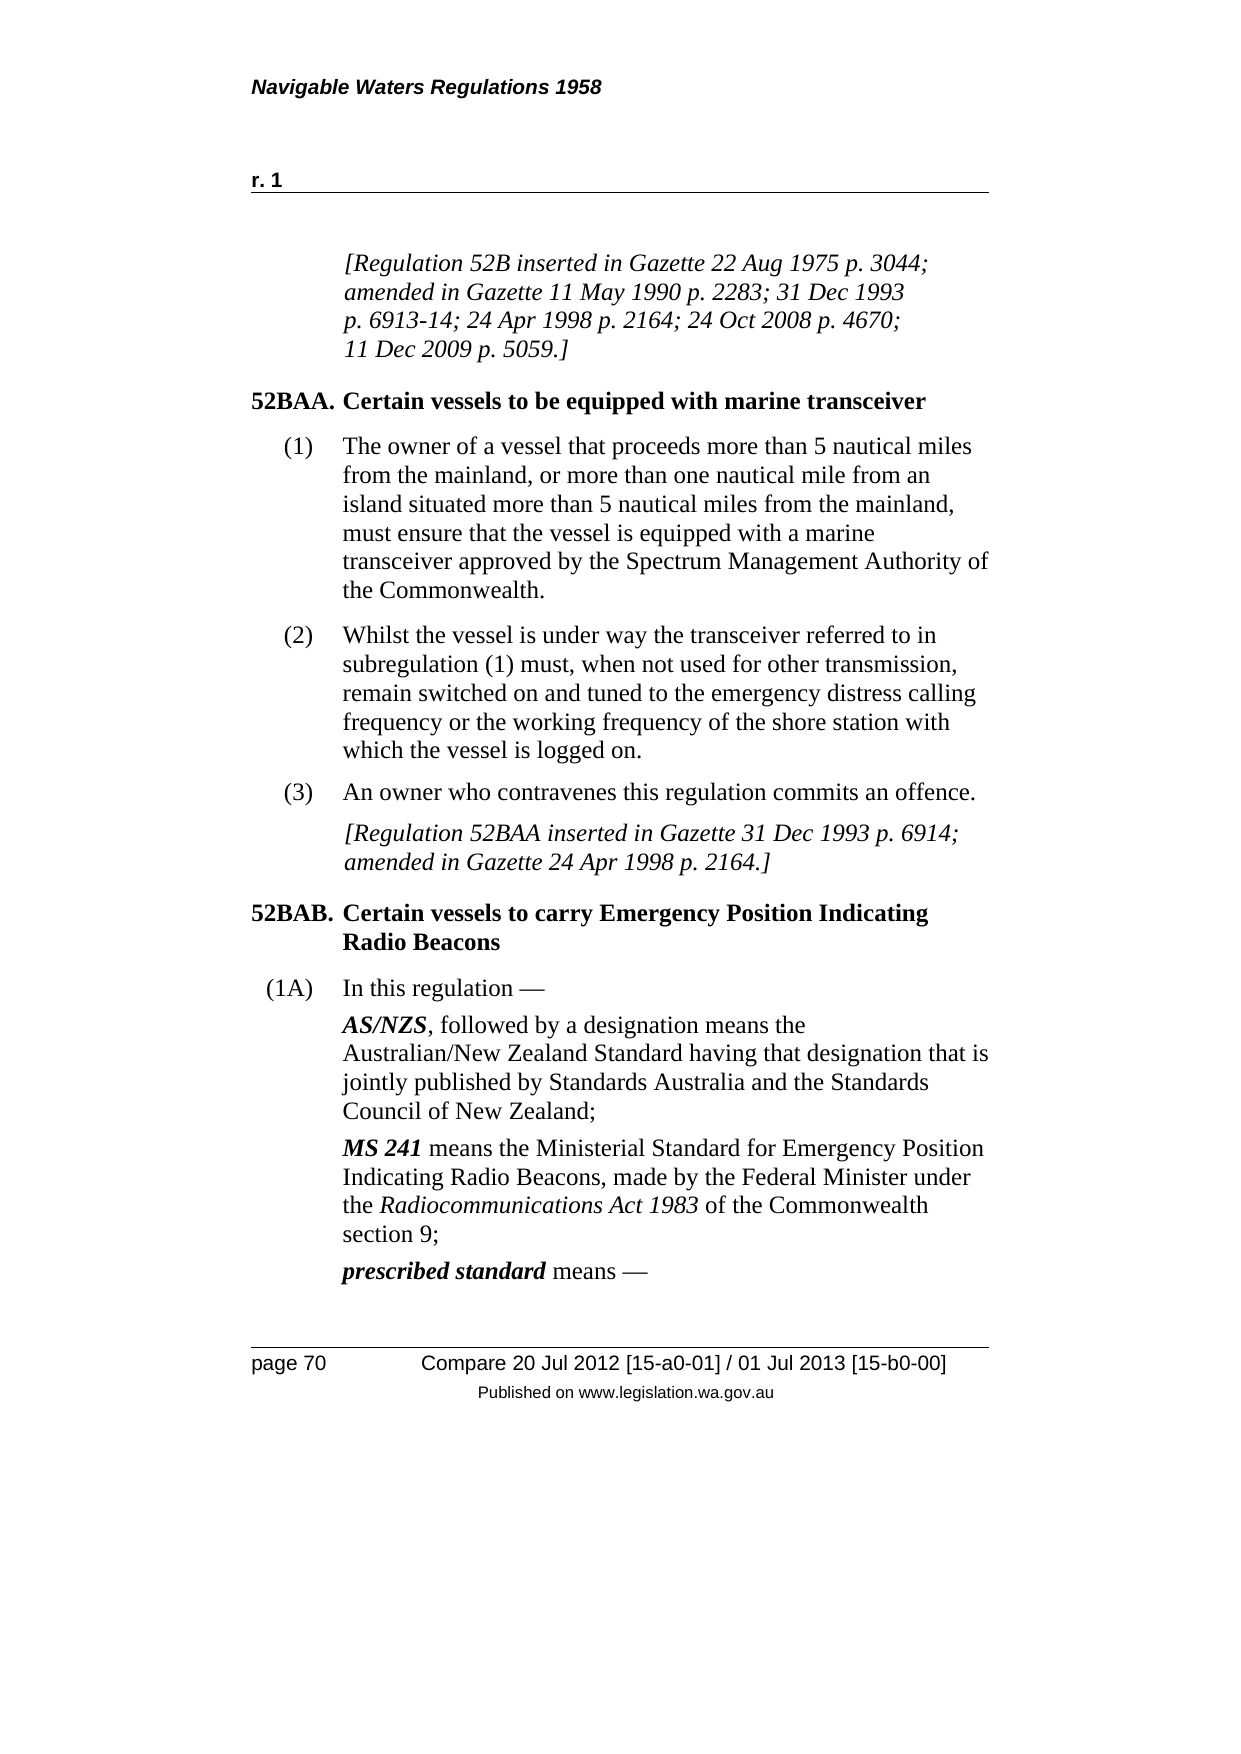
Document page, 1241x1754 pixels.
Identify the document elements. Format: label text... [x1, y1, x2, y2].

text (1) The owner of a vessel that proceeds more than 5 nautical miles from the mainland, or more than one nautical mile from an island situated more than 5 nautical miles from the mainland, must ensure that the vessel is equipped with a marine transceiver approved by the Spectrum Management Authority of the Commonwealth. [251, 431, 989, 604]
text (3) An owner who contravenes this regulation commits an offence. [251, 777, 989, 806]
subtitle 52BAB. Certain vessels to carry Emergency Position Indicating Radio Beacons [251, 898, 989, 956]
text (1A) In this regulation — [251, 973, 989, 1001]
text [Regulation 52BAA inserted in Gazette 31 Dec 1993 p. 6914; amended in Gazette 24 Apr 1998 p. 2164.] [251, 818, 989, 876]
subtitle 52BAA. Certain vessels to be equipped with marine transceiver [251, 386, 989, 415]
text prescribed standard means — [251, 1256, 989, 1285]
text AS/NZS, followed by a designation means the Australian/New Zealand Standard having that designation that is jointly published by Standards Australia and the Standards Council of New Zealand; [251, 1010, 989, 1125]
text MS 241 means the Ministerial Standard for Emergency Position Indicating Radio Beacons, made by the Federal Minister under the Radiocommunications Act 1983 of the Commonwealth section 9; [251, 1133, 989, 1248]
text [Regulation 52B inserted in Gazette 22 Aug 1975 p. 3044; amended in Gazette 11 May 1990 p. 2283; 31 Dec 1993 p. 6913-14; 24 Apr 1998 p. 2164; 24 Oct 2008 p. 4670; 11 Dec 2009 p. 5059.] [251, 248, 989, 363]
text (2) Whilst the vessel is under way the transceiver referred to in subregulation (1) must, when not used for other transmission, remain switched on and tuned to the emergency distress calling frequency or the working frequency of the shore station with which the vessel is logged on. [251, 621, 989, 764]
